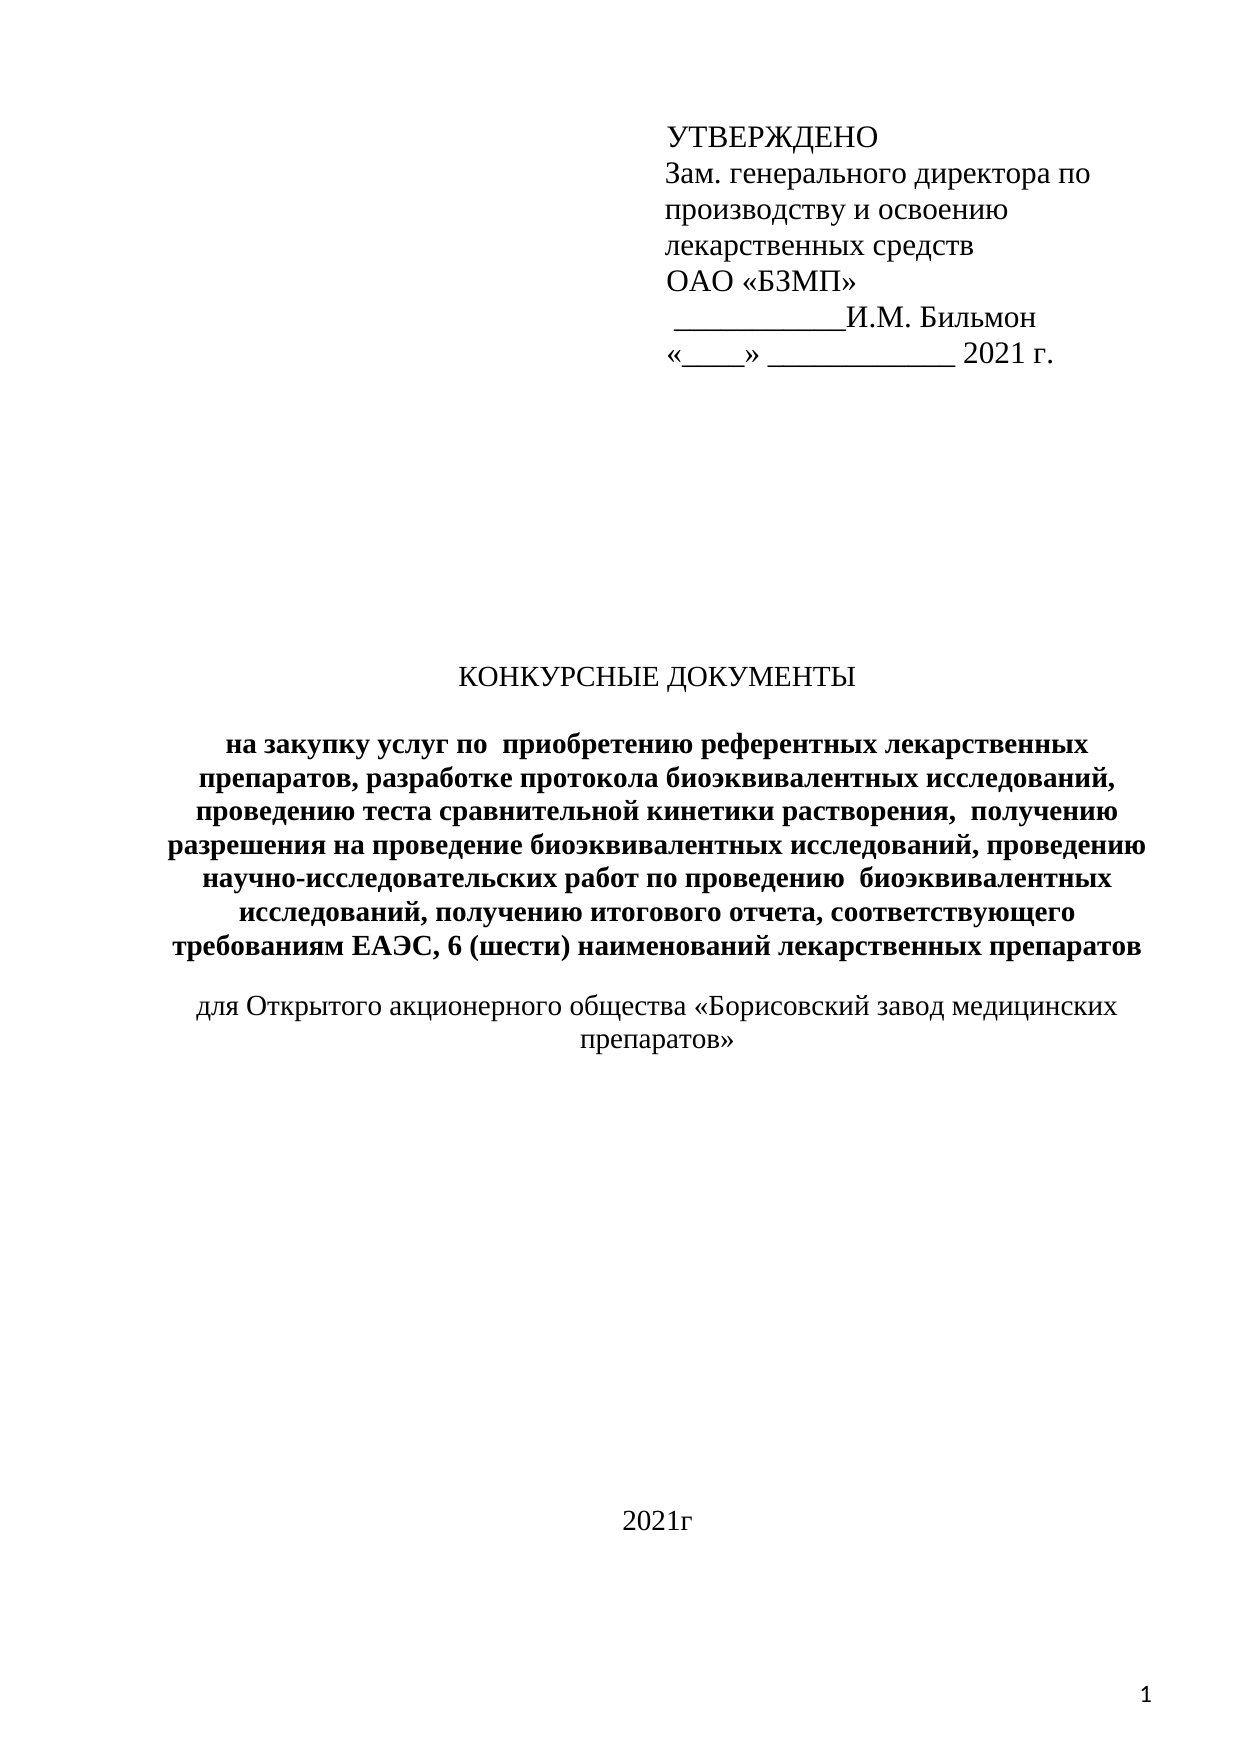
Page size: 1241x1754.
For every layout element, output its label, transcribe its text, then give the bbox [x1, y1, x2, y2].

text для Открытого акционерного общества «Борисовский завод медицинских препаратов» [162, 988, 1152, 1055]
text УТВЕРЖДЕНО [635, 118, 1152, 154]
text «____» ____________ . [635, 334, 1152, 370]
text на закупку услуг по приобретению референтных лекарственных препаратов, разработке протокола биоэквивалентных исследований, проведению теста сравнительной кинетики растворения, получению разрешения на проведение биоэквивалентных исследований, проведению научно-исследовательских работ по проведению биоэквивалентных исследований, получению итогового отчета, соответствующего требованиям ЕАЭС, 6 (шести) наименований лекарственных препаратов [162, 726, 1152, 961]
text КОНКУРСНЫЕ ДОКУМЕНТЫ [162, 659, 1152, 693]
text Зам. генерального директора по производству и освоению лекарственных средств [664, 154, 1152, 262]
text 2021г [162, 1503, 1152, 1536]
text ОАО «БЗМП» [635, 262, 1152, 298]
text ___________И.М. Бильмон [635, 298, 1152, 334]
